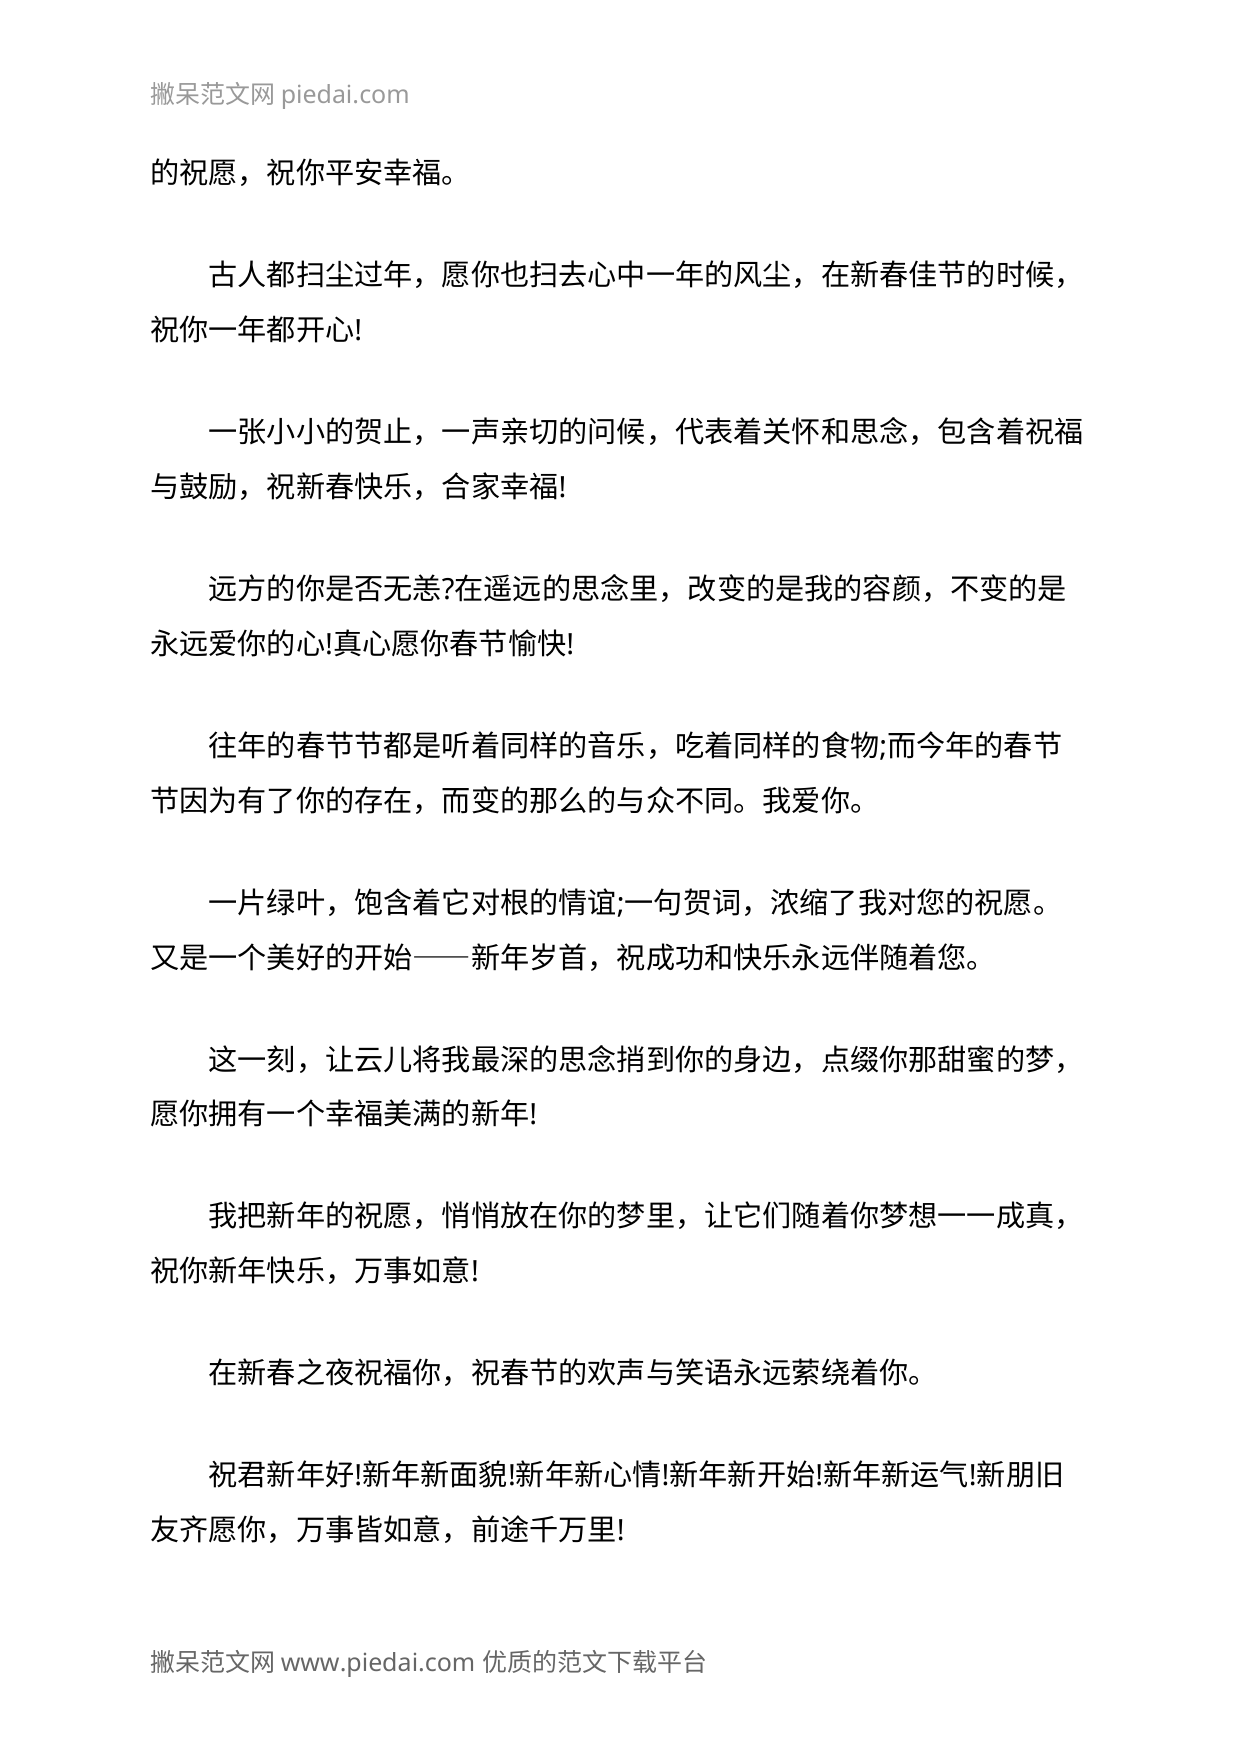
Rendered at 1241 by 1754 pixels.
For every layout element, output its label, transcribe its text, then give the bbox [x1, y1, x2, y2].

text 古人都扫尘过年，愿你也扫去心中一年的风尘，在新春佳节的时候，祝你一年都开心! [150, 252, 1090, 349]
text 祝君新年好!新年新面貌!新年新心情!新年新开始!新年新运气!新朋旧友齐愿你，万事皆如意，前途千万里! [150, 1452, 1090, 1549]
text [150, 150, 1090, 192]
text 远方的你是否无恙?在遥远的思念里，改变的是我的容颜，不变的是永远爱你的心!真心愿你春节愉快! [150, 566, 1090, 663]
text 往年的春节节都是听着同样的音乐，吃着同样的食物;而今年的春节节因为有了你的存在，而变的那么的与众不同。我爱你。 [150, 722, 1090, 820]
text 这一刻，让云儿将我最深的思念捎到你的身边，点缀你那甜蜜的梦，愿你拥有一个幸福美满的新年! [150, 1036, 1090, 1133]
text 在新春之夜祝福你，祝春节的欢声与笑语永远萦绕着你。 [150, 1350, 1090, 1392]
text 我把新年的祝愿，悄悄放在你的梦里，让它们随着你梦想一一成真，祝你新年快乐，万事如意! [150, 1193, 1090, 1290]
text 一片绿叶，饱含着它对根的情谊;一句贺词，浓缩了我对您的祝愿。又是一个美好的开始――新年岁首，祝成功和快乐永远伴随着您。 [150, 879, 1090, 977]
text 一张小小的贺止，一声亲切的问候，代表着关怀和思念，包含着祝福与鼓励，祝新春快乐，合家幸福! [150, 409, 1090, 506]
